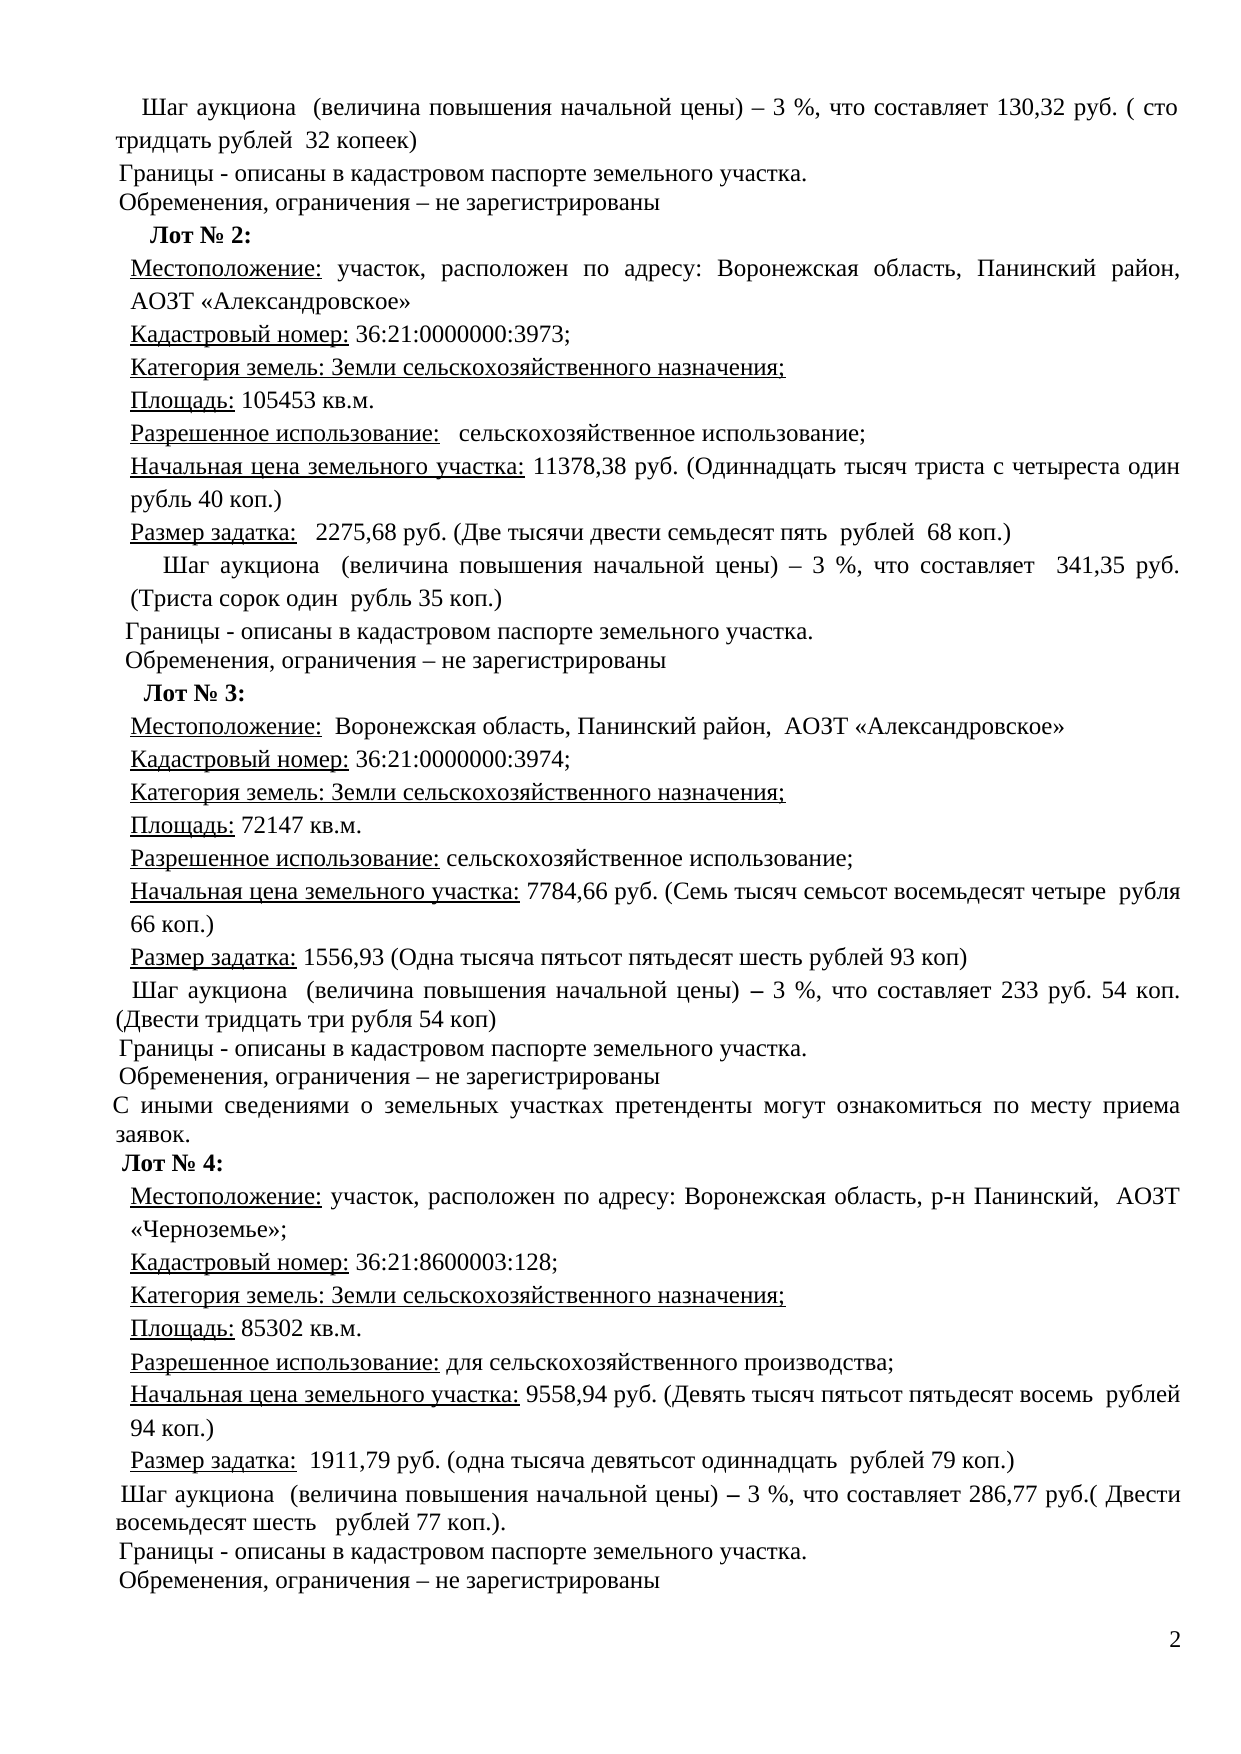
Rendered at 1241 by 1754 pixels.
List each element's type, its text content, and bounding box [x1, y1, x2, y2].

title Начальная цена земельного участка: 11378,38 руб. (Одиннадцать тысяч триста с четыреста один рубль 40 коп.) [130, 451, 1181, 513]
text Границы - описаны в кадастровом паспорте земельного участка. [56, 158, 1181, 187]
title Категория земель: Земли сельскохозяйственного назначения; [130, 777, 1181, 806]
text Обременения, ограничения – не зарегистрированы [56, 1061, 1181, 1090]
text Обременения, ограничения – не зарегистрированы [56, 1565, 1181, 1594]
title Размер задатка: 2275,68 руб. (Две тысячи двести семьдесят пять рублей 68 коп.) [130, 517, 1181, 546]
title Категория земель: Земли сельскохозяйственного назначения; [130, 1281, 1181, 1309]
title Размер задатка: 1556,93 (Одна тысяча пятьсот пятьдесят шесть рублей 93 коп) [130, 942, 1181, 971]
title Площадь: 72147 кв.м. [130, 810, 1181, 839]
title Кадастровый номер: 36:21:8600003:128; [130, 1247, 1181, 1276]
title Лот № 3: [56, 678, 1181, 707]
title Местоположение: участок, расположен по адресу: Воронежская область, Панинский район, АОЗТ «Александровское» [130, 253, 1181, 315]
title Лот № 4: [56, 1148, 1181, 1176]
title Площадь: 105453 кв.м. [130, 385, 1181, 414]
title Лот № 2: [56, 220, 1181, 249]
title Обременения, ограничения – не зарегистрированы [56, 645, 1181, 674]
title Шаг аукциона (величина повышения начальной цены) – 3 %, что составляет 130,32 руб. ( сто тридцать рублей 32 копеек) [56, 92, 1181, 154]
title Начальная цена земельного участка: 9558,94 руб. (Девять тысяч пятьсот пятьдесят восемь рублей 94 коп.) [130, 1379, 1181, 1441]
text Границы - описаны в кадастровом паспорте земельного участка. [56, 1033, 1181, 1061]
title Категория земель: Земли сельскохозяйственного назначения; [130, 352, 1181, 381]
title Разрешенное использование: сельскохозяйственное использование; [130, 843, 1181, 872]
text Границы - описаны в кадастровом паспорте земельного участка. [56, 1536, 1181, 1565]
title Размер задатка: 1911,79 руб. (одна тысяча девятьсот одиннадцать рублей 79 коп.) [130, 1446, 1181, 1474]
title Разрешенное использование: сельскохозяйственное использование; [130, 418, 1181, 447]
text Шаг аукциона (величина повышения начальной цены) – 3 %, что составляет 233 руб. 54 коп. (Двести тридцать три рубля 54 коп) [112, 975, 1181, 1033]
title Обременения, ограничения – не зарегистрированы [56, 187, 1181, 216]
title Шаг аукциона (величина повышения начальной цены) – 3 %, что составляет 341,35 руб. (Триста сорок один рубль 35 коп.) [130, 550, 1181, 612]
title Площадь: 85302 кв.м. [130, 1313, 1181, 1342]
title Местоположение: участок, расположен по адресу: Воронежская область, р-н Панинский, АОЗТ «Черноземье»; [130, 1181, 1181, 1243]
text С иными сведениями о земельных участках претенденты могут ознакомиться по месту приема заявок. [112, 1090, 1181, 1148]
title Кадастровый номер: 36:21:0000000:3974; [130, 744, 1181, 773]
text Границы - описаны в кадастровом паспорте земельного участка. [56, 616, 1181, 645]
title Местоположение: Воронежская область, Панинский район, АОЗТ «Александровское» [130, 711, 1181, 740]
title Разрешенное использование: для сельскохозяйственного производства; [130, 1347, 1181, 1375]
title Начальная цена земельного участка: 7784,66 руб. (Семь тысяч семьсот восемьдесят четыре рубля 66 коп.) [130, 876, 1181, 938]
text Шаг аукциона (величина повышения начальной цены) – 3 %, что составляет 286,77 руб.( Двести восемьдесят шесть рублей 77 коп.). [112, 1479, 1181, 1536]
title Кадастровый номер: 36:21:0000000:3973; [130, 319, 1181, 348]
